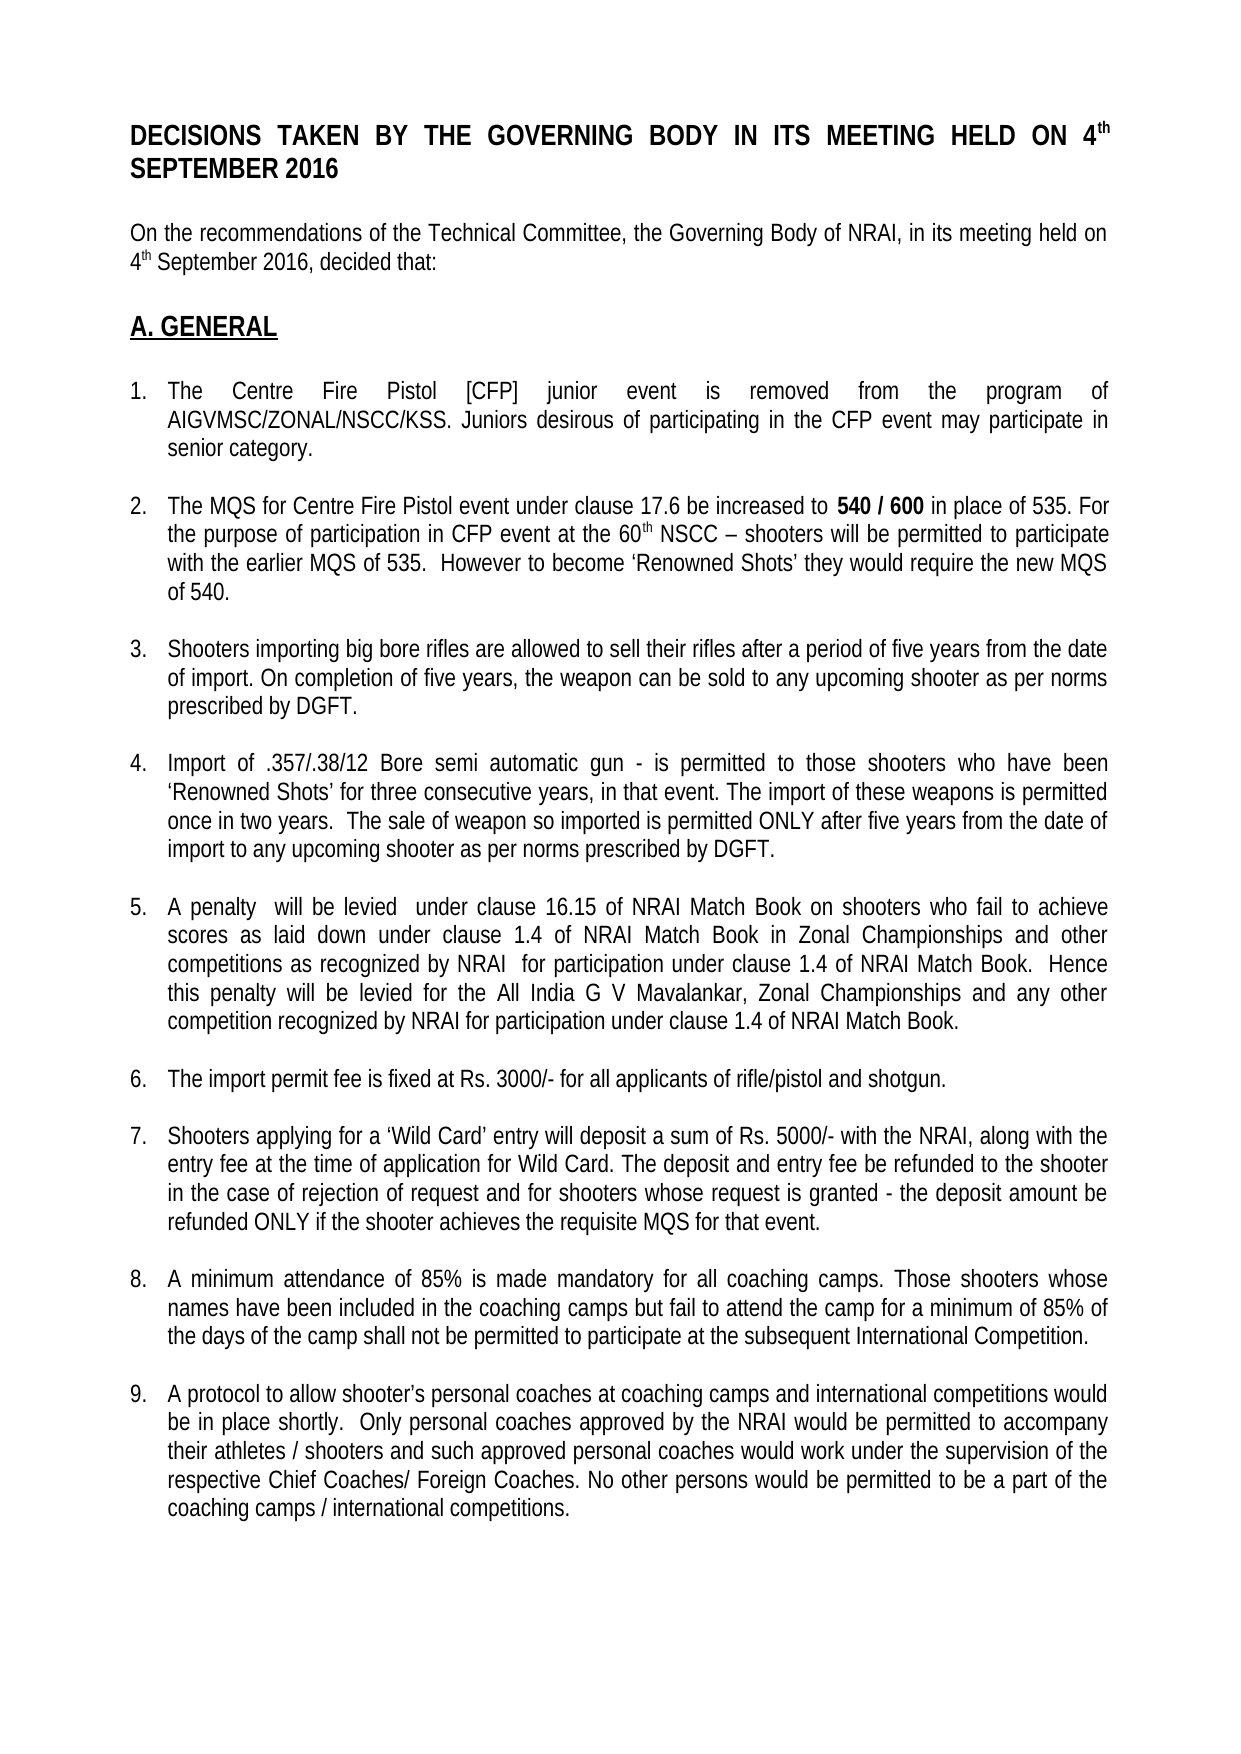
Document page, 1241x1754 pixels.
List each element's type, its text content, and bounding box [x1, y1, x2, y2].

list Shooters applying for a ‘Wild Card’ entry will deposit a sum of Rs. 5000/- with the NRAI, along with the entry fee at the time of application for Wild Card. The deposit and entry fee be refunded to the shooter in the case of rejection of request and for shooters whose request is granted - the deposit amount be refunded ONLY if the shooter achieves the requisite MQS for that event. [130, 1121, 1110, 1235]
list The import permit fee is fixed at Rs. 3000/- for all applicants of rifle/pistol and shotgun. [130, 1063, 1110, 1092]
list A protocol to allow shooter’s personal coaches at coaching camps and international competitions would be in place shortly. Only personal coaches approved by the NRAI would be permitted to accompany their athletes / shooters and such approved personal coaches would work under the supervision of the respective Chief Coaches/ Foreign Coaches. No other persons would be permitted to be a part of the coaching camps / international competitions. [130, 1379, 1110, 1522]
text DECISIONS TAKEN BY THE GOVERNING BODY IN ITS MEETING HELD ON 4th SEPTEMBER 2016 [130, 118, 1110, 185]
text On the recommendations of the Technical Committee, the Governing Body of NRAI, in its meeting held on 4th September 2016, decided that: [130, 218, 1110, 276]
list Import of .357/.38/12 Bore semi automatic gun - is permitted to those shooters who have been ‘Renowned Shots’ for three consecutive years, in that event. The import of these weapons is permitted once in two years. The sale of weapon so imported is permitted ONLY after five years from the date of import to any upcoming shooter as per norms prescribed by DGFT. [130, 748, 1110, 863]
list A penalty will be levied under clause 16.15 of NRAI Match Book on shooters who fail to achieve scores as laid down under clause 1.4 of NRAI Match Book in Zonal Championships and other competitions as recognized by NRAI for participation under clause 1.4 of NRAI Match Book. Hence this penalty will be levied for the All India G V Mavalankar, Zonal Championships and any other competition recognized by NRAI for participation under clause 1.4 of NRAI Match Book. [130, 892, 1110, 1035]
list Shooters importing big bore rifles are allowed to sell their rifles after a period of five years from the date of import. On completion of five years, the weapon can be sold to any upcoming shooter as per norms prescribed by DGFT. [130, 634, 1110, 720]
text A. GENERAL [130, 309, 1110, 343]
list The Centre Fire Pistol [CFP] junior event is removed from the program of AIGVMSC/ZONAL/NSCC/KSS. Juniors desirous of participating in the CFP event may participate in senior category. [130, 376, 1110, 462]
list The MQS for Centre Fire Pistol event under clause 17.6 be increased to 540 / 600 in place of 535. For the purpose of participation in CFP event at the 60th NSCC – shooters will be permitted to participate with the earlier MQS of 535. However to become ‘Renowned Shots’ they would require the new MQS of 540. [130, 491, 1110, 605]
list A minimum attendance of 85% is made mandatory for all coaching camps. Those shooters whose names have been included in the coaching camps but fail to attend the camp for a minimum of 85% of the days of the camp shall not be permitted to participate at the subsequent International Competition. [130, 1264, 1110, 1350]
